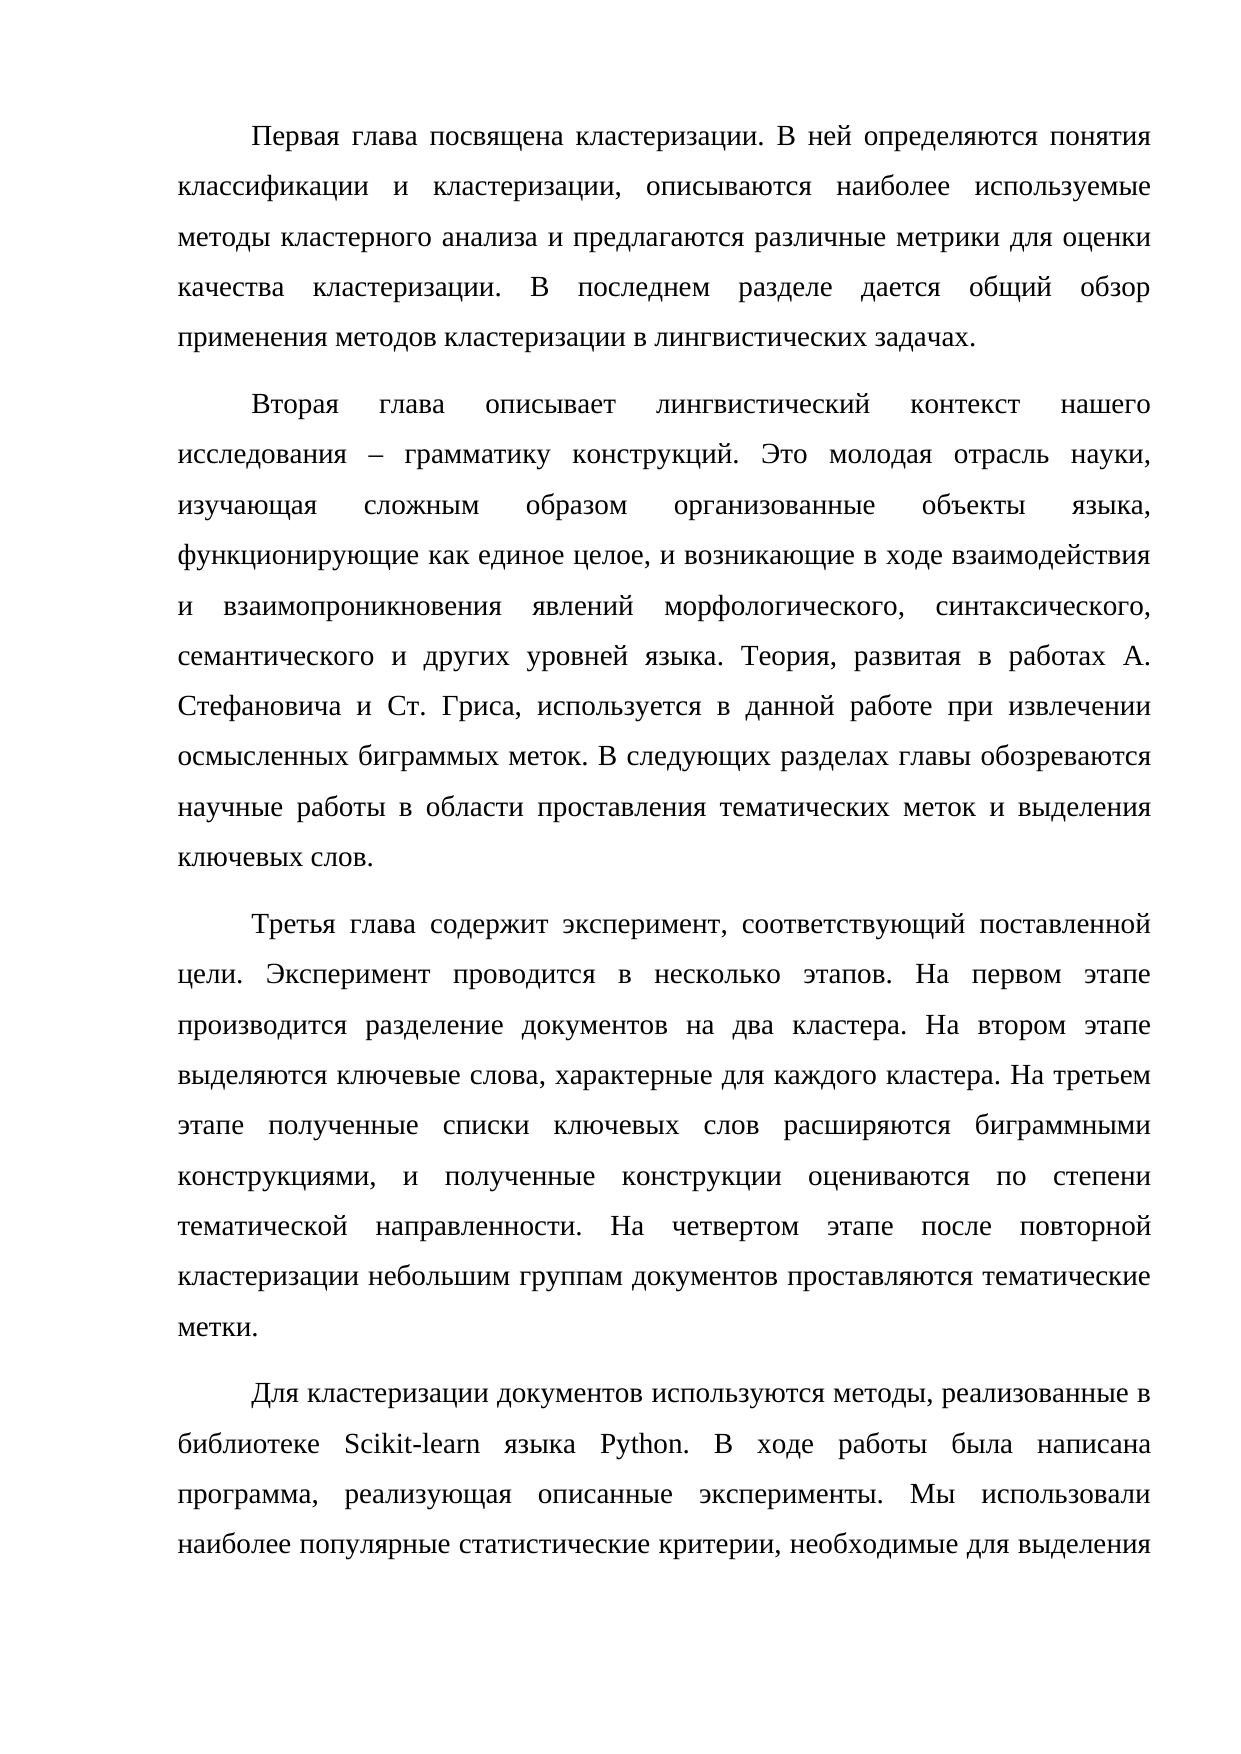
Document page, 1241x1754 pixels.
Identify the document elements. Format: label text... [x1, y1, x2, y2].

text Третья глава содержит эксперимент, соответствующий поставленной цели. Эксперимент проводится в несколько этапов. На первом этапе производится разделение документов на два кластера. На втором этапе выделяются ключевые слова, характерные для каждого кластера. На третьем этапе полученные списки ключевых слов расширяются биграммными конструкциями, и полученные конструкции оцениваются по степени тематической направленности. На четвертом этапе после повторной кластеризации небольшим группам документов проставляются тематические метки. [177, 906, 1152, 1342]
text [177, 1376, 1152, 1560]
text Вторая глава описывает лингвистический контекст нашего исследования – грамматику конструкций. Это молодая отрасль науки, изучающая сложным образом организованные объекты языка, функционирующие как единое целое, и возникающие в ходе взаимодействия и взаимопроникновения явлений морфологического, синтаксического, семантического и других уровней языка. Теория, развитая в работах А. Стефановича и Ст. Гриса, используется в данной работе при извлечении осмысленных биграммых меток. В следующих разделах главы обозреваются научные работы в области проставления тематических меток и выделения ключевых слов. [177, 386, 1152, 873]
text Первая глава посвящена кластеризации. В ней определяются понятия классификации и кластеризации, описываются наиболее используемые методы кластерного анализа и предлагаются различные метрики для оценки качества кластеризации. В последнем разделе дается общий обзор применения методов кластеризации в лингвистических задачах. [177, 118, 1152, 353]
